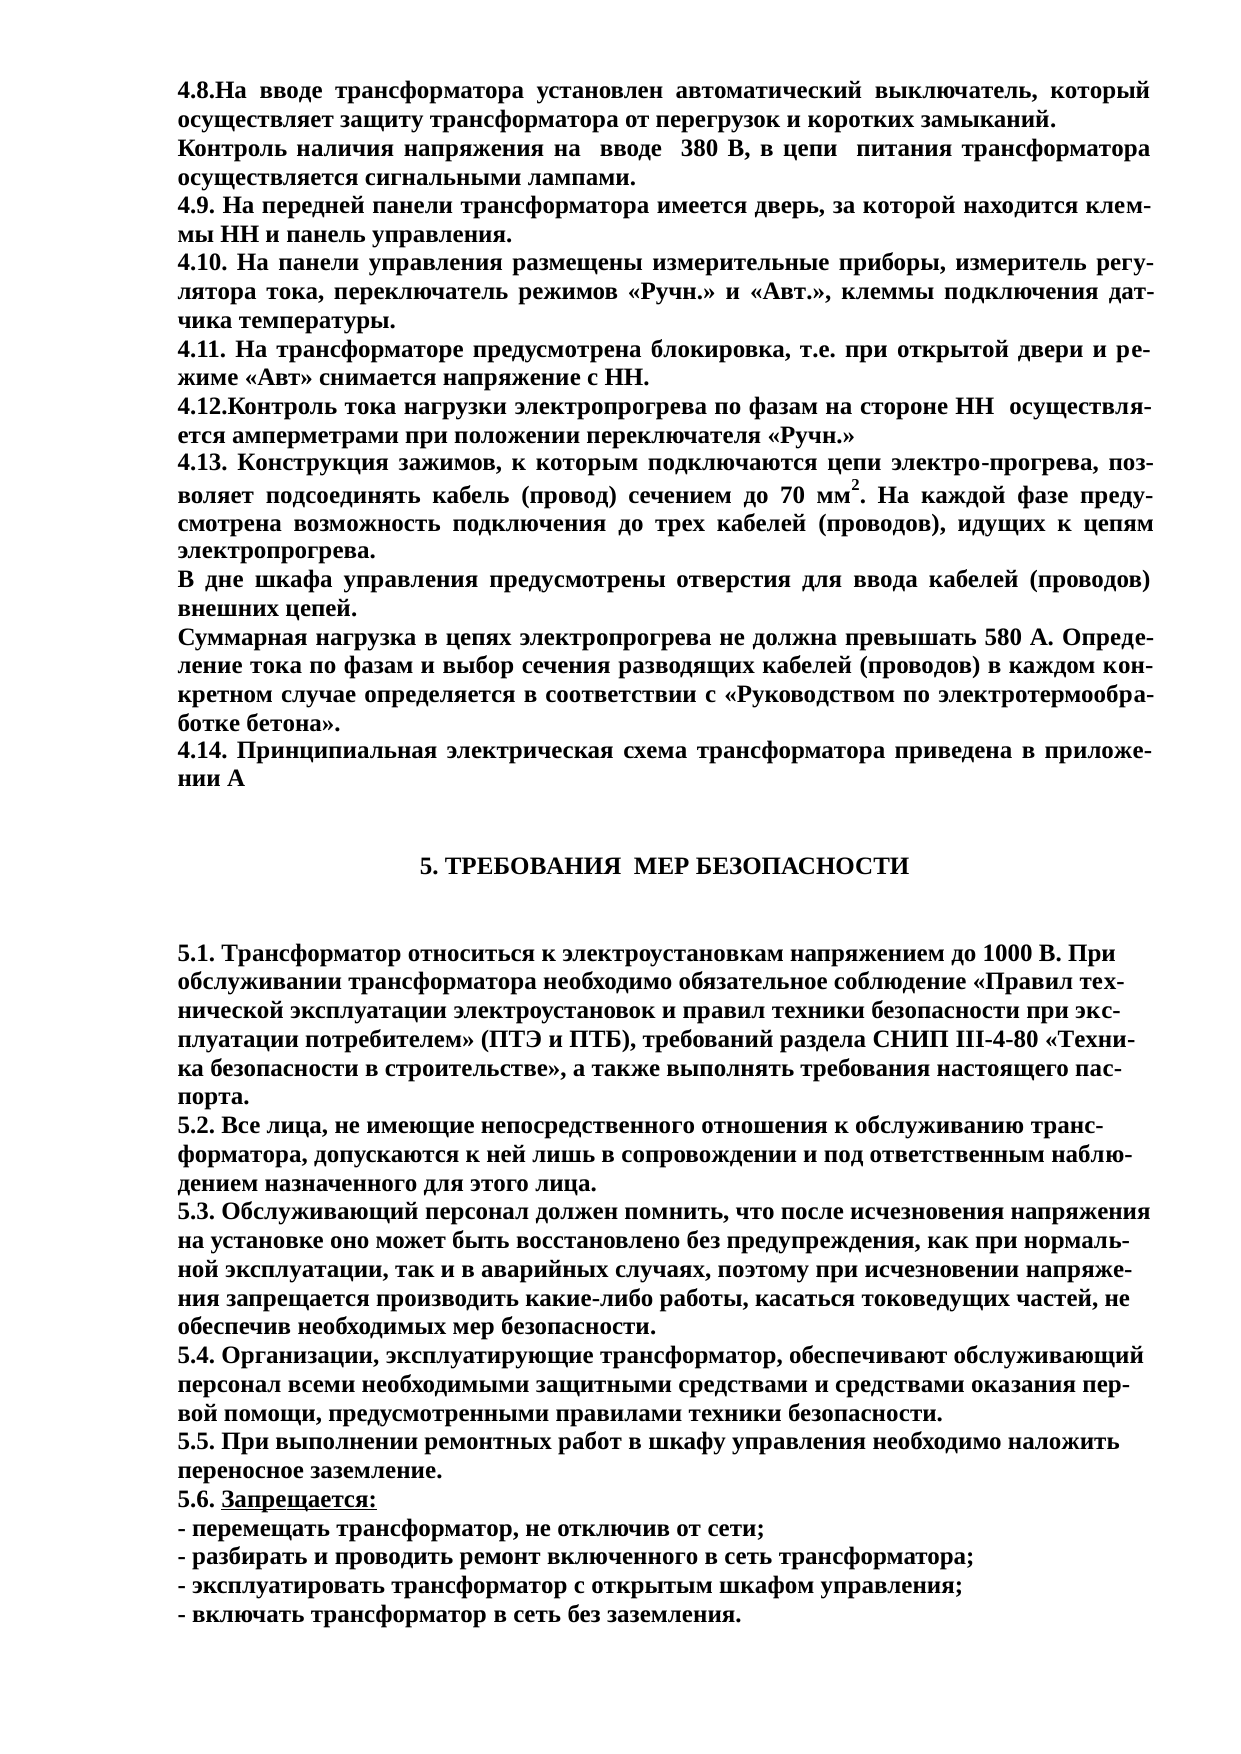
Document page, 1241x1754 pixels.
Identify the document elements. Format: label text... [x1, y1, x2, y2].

text 5. ТРЕБОВАНИЯ МЕР БЕЗОПАСНОСТИ [419, 851, 1154, 880]
text 4.12.Контроль тока нагрузки электропрогрева по фазам на стороне НН осуществля-ется амперметрами при положении переключателя «Ручн.» [177, 391, 1154, 449]
text 4.10. На панели управления размещены измерительные приборы, измеритель регу-лятора тока, переключатель режимов «Ручн.» и «Авт.», клеммы подключения дат-чика температуры. [177, 248, 1154, 334]
text Суммарная нагрузка в цепях электропрогрева не должна превышать 580 А. Опреде-ление тока по фазам и выбор сечения разводящих кабелей (проводов) в каждом кон-кретном случае определяется в соответствии с «Руководством по электротермообра-ботке бетона». [177, 622, 1154, 737]
text 4.11. На трансформаторе предусмотрена блокировка, т.е. при открытой двери и ре-жиме «Авт» снимается напряжение с НН. [177, 334, 1154, 391]
text 4.13. Конструкция зажимов, к которым подключаются цепи электро-прогрева, поз-воляет подсоединять кабель (провод) сечением до 70 мм2. На каждой фазе преду-смотрена возможность подключения до трех кабелей (проводов), идущих к цепям электропрогрева. [177, 449, 1154, 564]
text - перемещать трансформатор, не отключив от сети; [177, 1513, 1154, 1541]
text 5.6. Запрещается: [177, 1484, 1154, 1513]
text В дне шкафа управления предусмотрены отверстия для ввода кабелей (проводов) внешних цепей. [177, 564, 1154, 622]
text 4.9. На передней панели трансформатора имеется дверь, за которой находится клем-мы НН и панель управления. [177, 191, 1154, 248]
text 4.14. Принципиальная электрическая схема трансформатора приведена в приложе-нии А [177, 737, 1154, 792]
text 5.4. Организации, эксплуатирующие трансформатор, обеспечивают обслуживающий персонал всеми необходимыми защитными средствами и средствами оказания пер-вой помощи, предусмотренными правилами техники безопасности. [177, 1340, 1150, 1426]
text 5.2. Все лица, не имеющие непосредственного отношения к обслуживанию транс-форматора, допускаются к ней лишь в сопровождении и под ответственным наблю-дением назначенного для этого лица. [177, 1110, 1139, 1196]
text 4.8.На вводе трансформатора установлен автоматический выключатель, который осуществляет защиту трансформатора от перегрузок и коротких замыканий. Контроль наличия напряжения на вводе 380 В, в цепи питания трансформатора осуществляется сигнальными лампами. [177, 76, 1154, 191]
text 5.5. При выполнении ремонтных работ в шкафу управления необходимо наложить переносное заземление. [177, 1426, 1128, 1484]
text 5.3. Обслуживающий персонал должен помнить, что после исчезновения напряжения на установке оно может быть восстановлено без предупреждения, как при нормаль-ной эксплуатации, так и в аварийных случаях, поэтому при исчезновении напряже-ния запрещается производить какие-либо работы, касаться токоведущих частей, не обеспечив необходимых мер безопасности. [177, 1196, 1154, 1340]
text - разбирать и проводить ремонт включенного в сеть трансформатора; - эксплуатировать трансформатор с открытым шкафом управления; - включать трансформатор в сеть без заземления. [177, 1541, 981, 1628]
text 5.1. Трансформатор относиться к электроустановкам напряжением до 1000 В. При обслуживании трансформатора необходимо обязательное соблюдение «Правил тех-нической эксплуатации электроустановок и правил техники безопасности при экс-плуатации потребителем» (ПТЭ и ПТБ), требований раздела СНИП III-4-80 «Техни-ка безопасности в строительстве», а также выполнять требования настоящего пас-порта. [177, 938, 1142, 1110]
